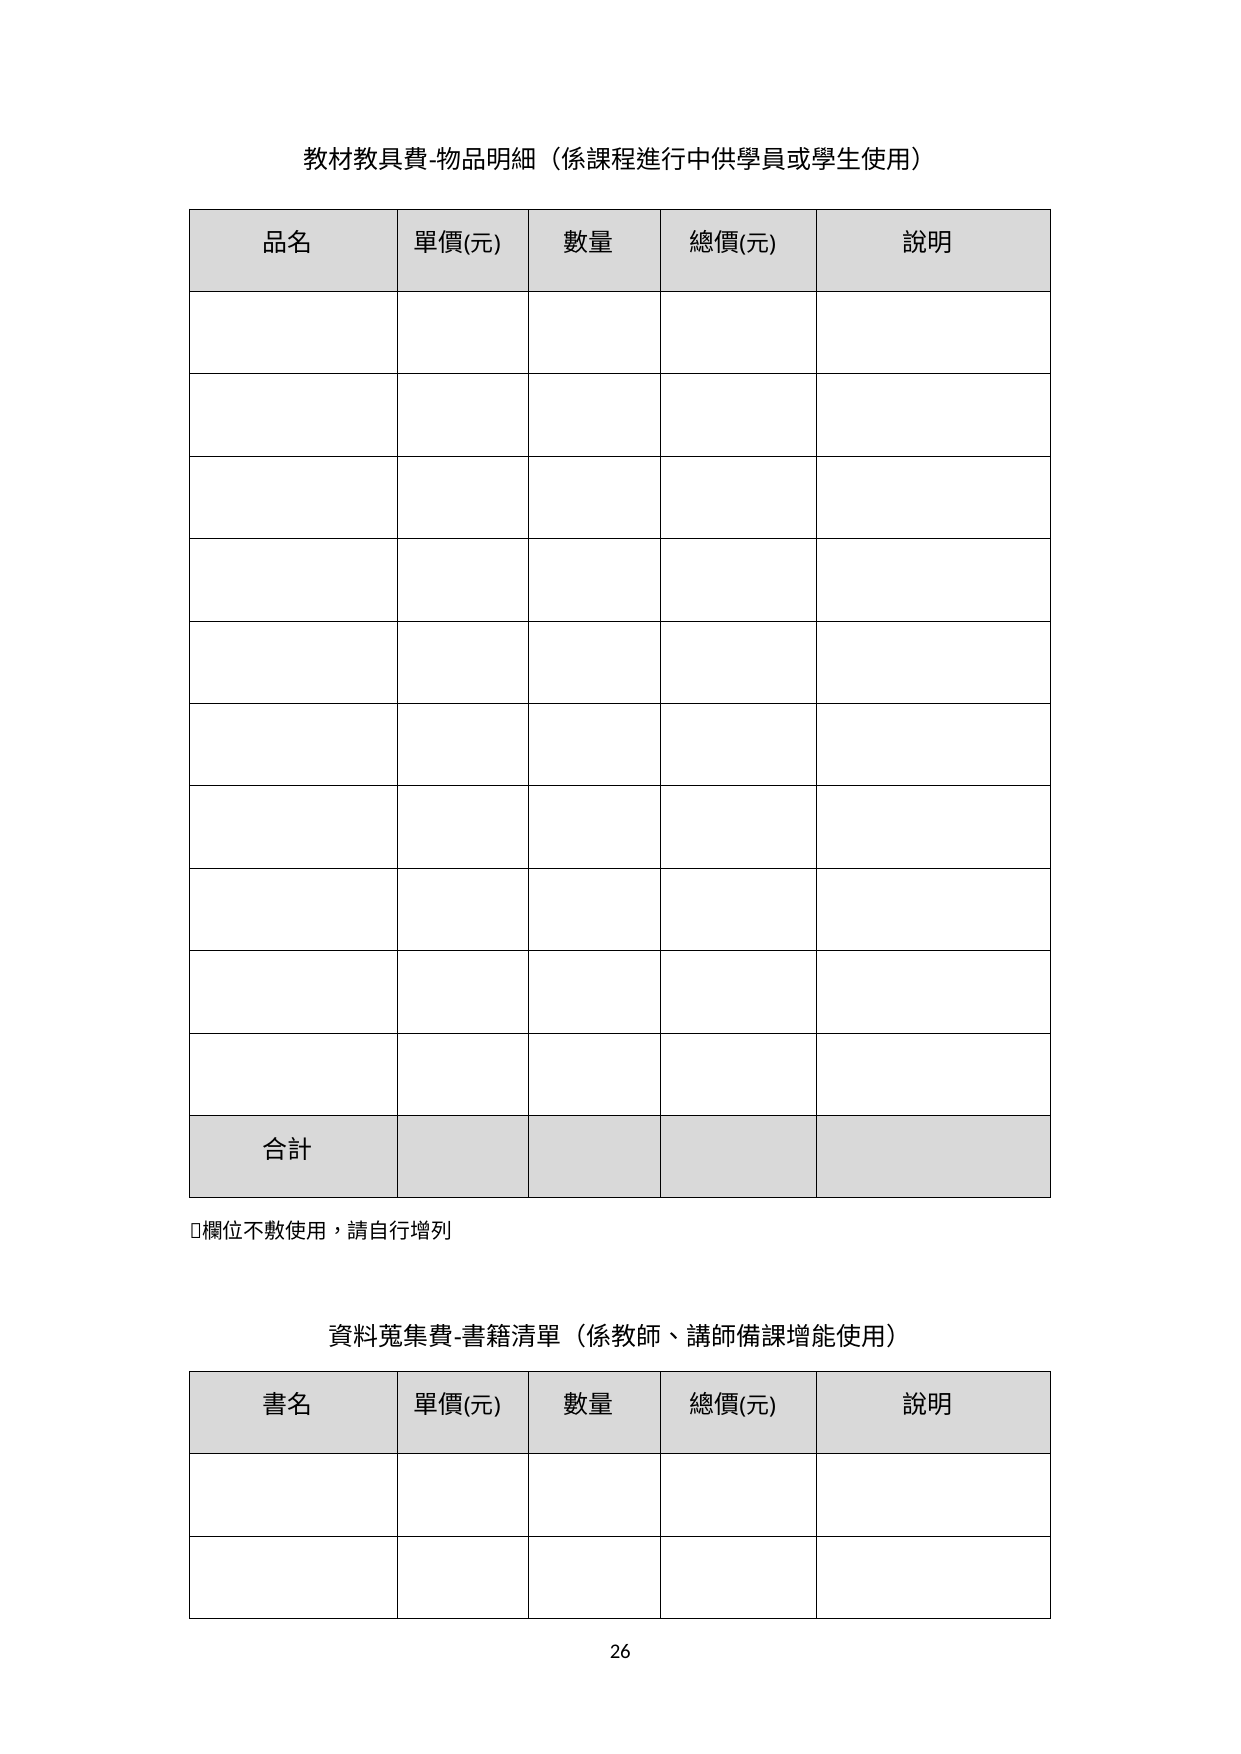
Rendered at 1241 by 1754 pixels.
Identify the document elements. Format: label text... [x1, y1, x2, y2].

table_cell [661, 622, 816, 703]
table_cell [398, 622, 528, 703]
table_cell [817, 1034, 1050, 1115]
table_cell [661, 951, 816, 1032]
table_cell [398, 704, 528, 785]
table_cell [190, 1034, 397, 1115]
table_cell [529, 1454, 660, 1536]
table_cell [190, 951, 397, 1032]
table_cell [661, 1454, 816, 1536]
table_cell [661, 704, 816, 785]
table_cell [529, 869, 660, 950]
table_cell [190, 292, 397, 373]
table_cell [398, 539, 528, 621]
table_cell [190, 1454, 397, 1536]
table_cell [661, 1034, 816, 1115]
table_cell [817, 1454, 1050, 1536]
table_cell [529, 622, 660, 703]
table_header 書名 [190, 1372, 397, 1453]
table_cell [398, 869, 528, 950]
table_cell 合計 [190, 1116, 397, 1197]
table_cell [661, 292, 816, 373]
table_cell [661, 786, 816, 868]
table_cell [817, 1537, 1050, 1618]
table_cell [529, 292, 660, 373]
text 資料蒐集費-書籍清單（係教師、講師備課增能使用） [148, 1303, 1092, 1365]
table_cell [398, 457, 528, 538]
table_cell [529, 704, 660, 785]
table_header 總價(元) [661, 1372, 816, 1453]
table_cell [529, 1034, 660, 1115]
table_cell [817, 704, 1050, 785]
table_cell [398, 951, 528, 1032]
table_cell [529, 1537, 660, 1618]
table_cell [190, 704, 397, 785]
table_cell [398, 786, 528, 868]
table_cell [398, 374, 528, 456]
table_cell [661, 457, 816, 538]
table_cell [190, 1537, 397, 1618]
table_cell [661, 539, 816, 621]
table_cell [529, 457, 660, 538]
table_cell [529, 951, 660, 1032]
table_cell [817, 457, 1050, 538]
table_cell [661, 374, 816, 456]
table_cell [817, 869, 1050, 950]
table_cell [398, 1034, 528, 1115]
table_cell [190, 457, 397, 538]
table_header 說明 [817, 210, 1050, 291]
table_cell [817, 786, 1050, 868]
table_cell [661, 1116, 816, 1197]
table_cell [817, 622, 1050, 703]
table_cell [661, 1537, 816, 1618]
table_cell [529, 374, 660, 456]
table_cell [817, 1116, 1050, 1197]
table_cell [529, 539, 660, 621]
text 教材教具費-物品明細（係課程進行中供學員或學生使用） [148, 126, 1092, 188]
table_cell [190, 539, 397, 621]
table_header 總價(元) [661, 210, 816, 291]
table_cell [398, 1116, 528, 1197]
table_header 數量 [529, 210, 660, 291]
table_cell [817, 951, 1050, 1032]
table_cell [529, 1116, 660, 1197]
table_cell [529, 786, 660, 868]
table_header 單價(元) [398, 210, 528, 291]
table_header 數量 [529, 1372, 660, 1453]
table_header 品名 [190, 210, 397, 291]
table_cell [190, 374, 397, 456]
table_header 說明 [817, 1372, 1050, 1453]
table_cell [190, 622, 397, 703]
table_cell [661, 869, 816, 950]
table_cell [817, 539, 1050, 621]
table_header 單價(元) [398, 1372, 528, 1453]
table_cell [817, 374, 1050, 456]
table_cell [190, 869, 397, 950]
table_cell [817, 292, 1050, 373]
text 欄位不敷使用，請自行增列 [148, 1198, 1092, 1261]
table_cell [398, 1537, 528, 1618]
table_cell [398, 1454, 528, 1536]
table_cell [190, 786, 397, 868]
table_cell [398, 292, 528, 373]
